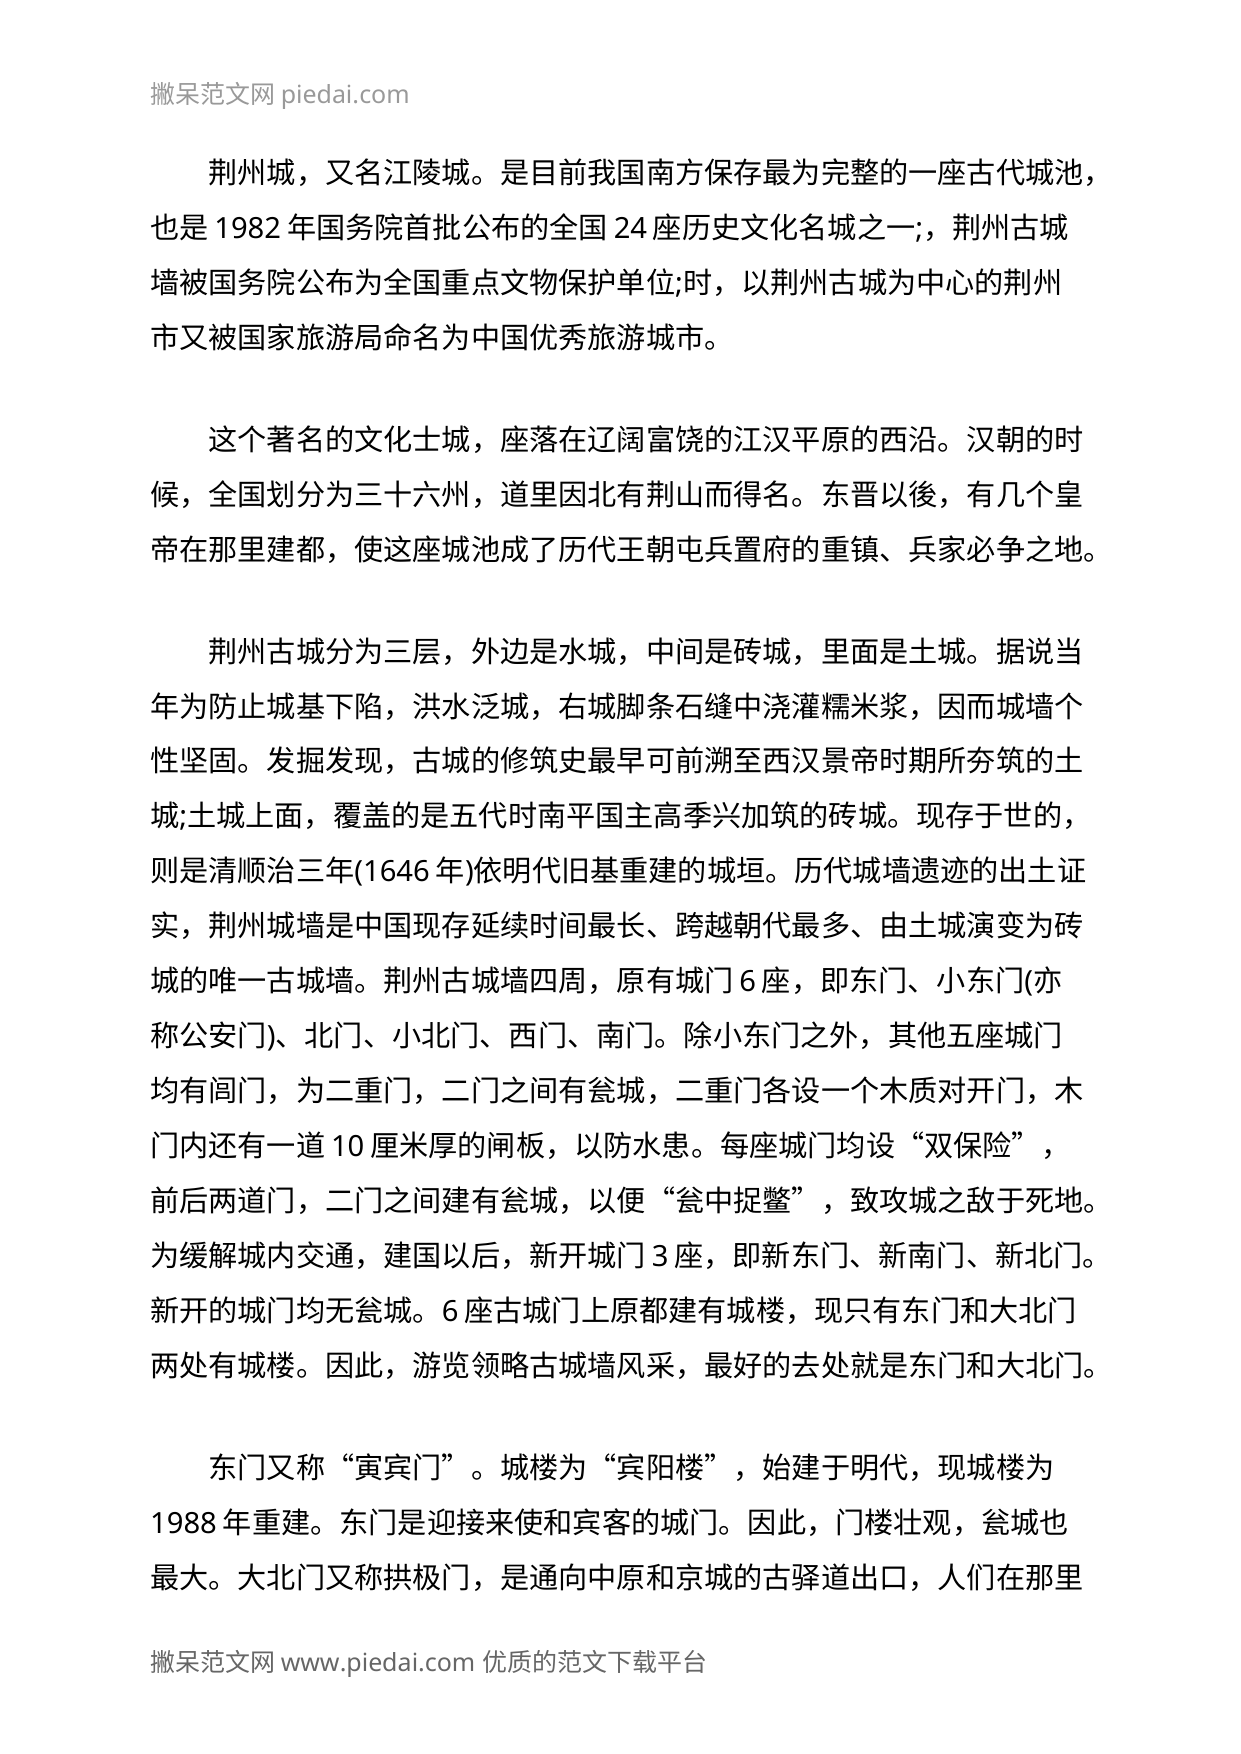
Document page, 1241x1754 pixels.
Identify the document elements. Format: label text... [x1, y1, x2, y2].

text 荆州古城分为三层，外边是水城，中间是砖城，里面是土城。据说当年为防止城基下陷，洪水泛城，右城脚条石缝中浇灌糯米浆，因而城墙个性坚固。发掘发现，古城的修筑史最早可前溯至西汉景帝时期所夯筑的土城;土城上面，覆盖的是五代时南平国主高季兴加筑的砖城。现存于世的，则是清顺治三年(1646年)依明代旧基重建的城垣。历代城墙遗迹的出土证实，荆州城墙是中国现存延续时间最长、跨越朝代最多、由土城演变为砖城的唯一古城墙。荆州古城墙四周，原有城门6座，即东门、小东门(亦称公安门)、北门、小北门、西门、南门。除小东门之外，其他五座城门均有闾门，为二重门，二门之间有瓮城，二重门各设一个木质对开门，木门内还有一道10厘米厚的闸板，以防水患。每座城门均设“双保险”，前后两道门，二门之间建有瓮城，以便“瓮中捉鳖”，致攻城之敌于死地。为缓解城内交通，建国以后，新开城门3座，即新东门、新南门、新北门。新开的城门均无瓮城。6座古城门上原都建有城楼，现只有东门和大北门两处有城楼。因此，游览领略古城墙风采，最好的去处就是东门和大北门。 [150, 628, 1090, 1385]
text 荆州城，又名江陵城。是目前我国南方保存最为完整的一座古代城池，也是1982年国务院首批公布的全国24座历史文化名城之一;，荆州古城墙被国务院公布为全国重点文物保护单位;时，以荆州古城为中心的荆州市又被国家旅游局命名为中国优秀旅游城市。 [150, 150, 1090, 357]
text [150, 1444, 1090, 1597]
text 这个著名的文化士城，座落在辽阔富饶的江汉平原的西沿。汉朝的时候，全国划分为三十六州，道里因北有荆山而得名。东晋以後，有几个皇帝在那里建都，使这座城池成了历代王朝屯兵置府的重镇、兵家必争之地。 [150, 417, 1090, 569]
